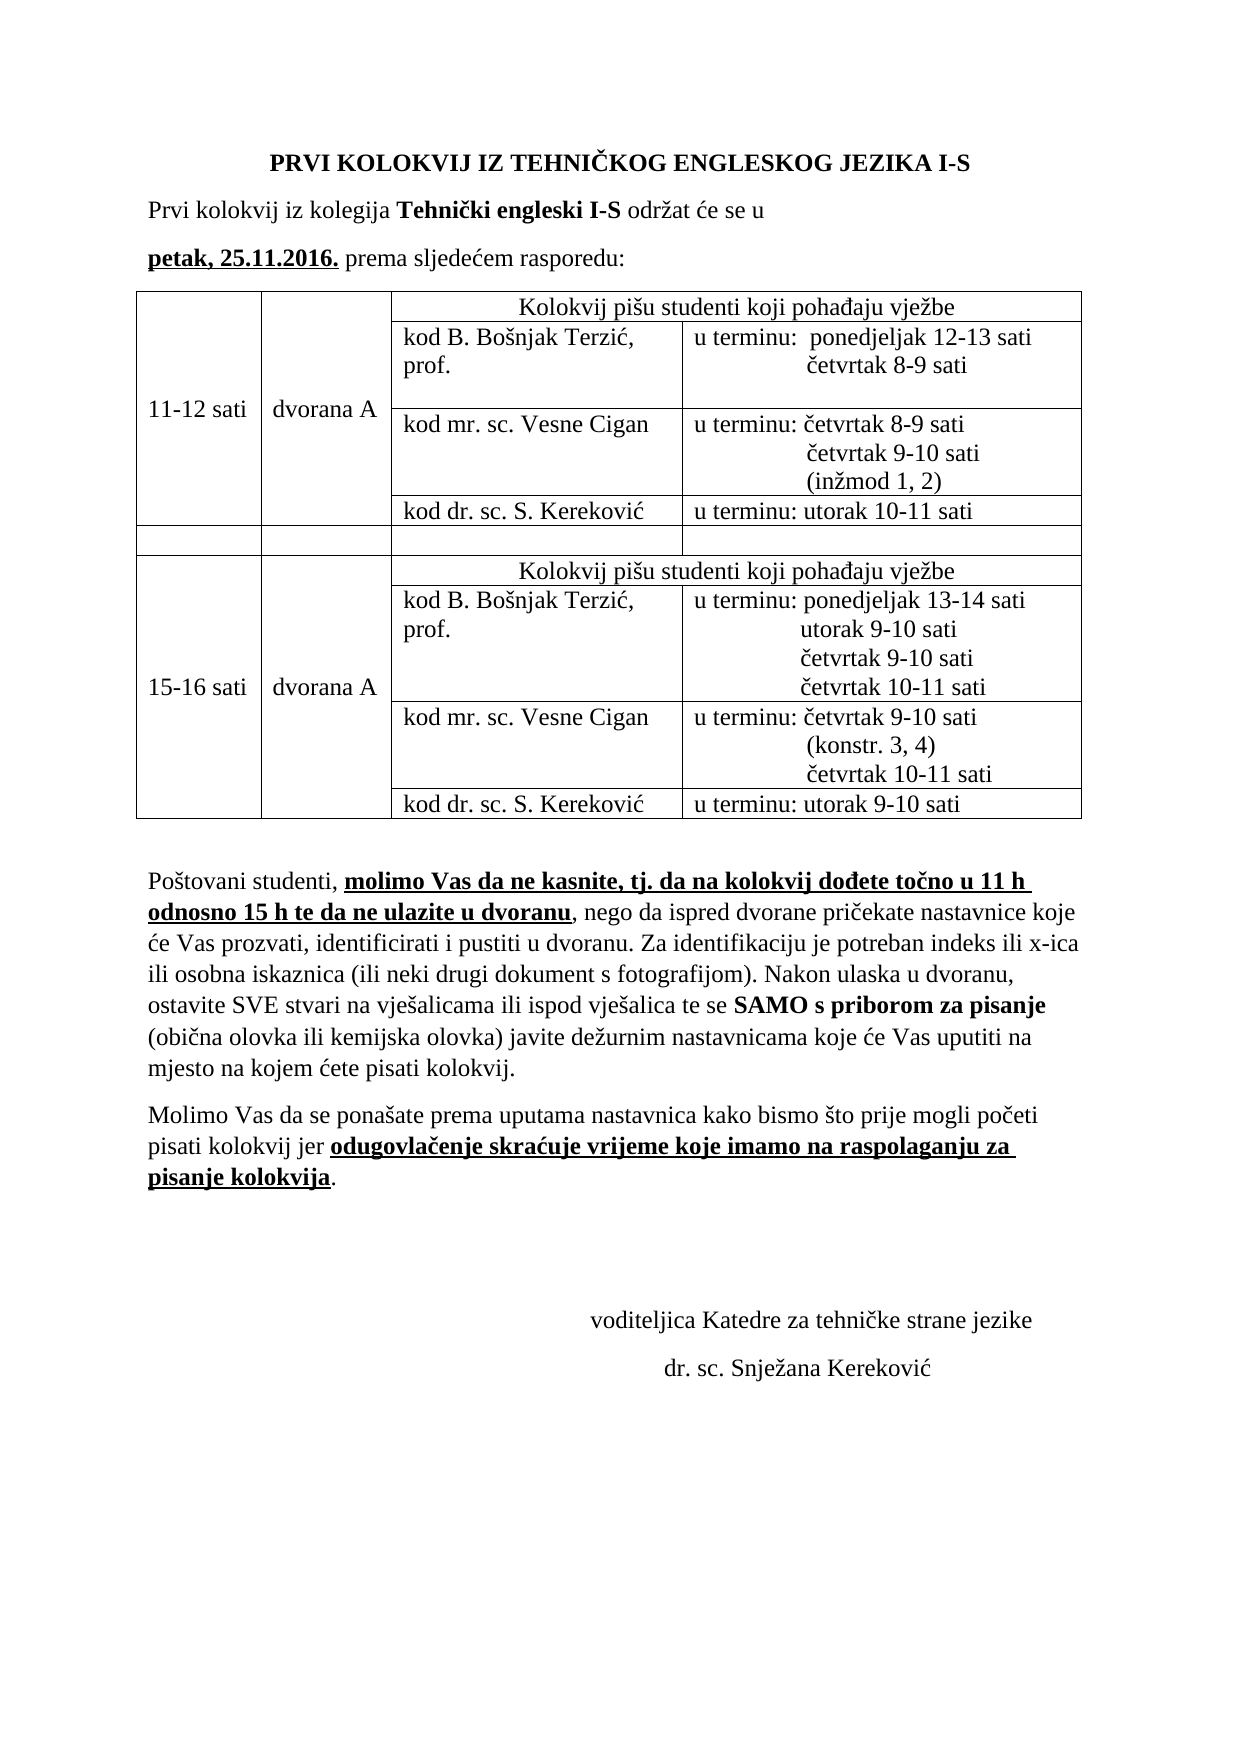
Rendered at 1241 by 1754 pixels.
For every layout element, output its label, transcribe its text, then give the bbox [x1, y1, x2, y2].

table_header 11-12 sati [137, 292, 261, 525]
table_cell Kolokvij pišu studenti koji pohađaju vježbe [392, 556, 1081, 584]
table_cell kod dr. sc. S. Kereković [392, 496, 682, 525]
table_cell kod mr. sc. Vesne Cigan [392, 702, 682, 788]
table_cell u terminu: utorak 10-11 sati [683, 496, 1081, 525]
table_cell dvorana A [262, 556, 391, 818]
text Molimo Vas da se ponašate prema uputama nastavnica kako bismo što prije mogli početi pisati kolokvij jer odugovlačenje skraćuje vrijeme koje imamo na raspolaganju za pisanje kolokvija. [148, 1100, 1093, 1191]
table_header dvorana A [262, 292, 391, 525]
table_cell kod B. Bošnjak Terzić, prof. [392, 586, 682, 701]
table_header Kolokvij pišu studenti koji pohađaju vježbe [392, 292, 1081, 321]
table_cell u terminu: ponedjeljak 12-13 sati četvrtak 8-9 sati [683, 322, 1081, 408]
text voditeljica Katedre za tehničke strane jezike [148, 1306, 1093, 1334]
text Prvi kolokvij iz kolegija Tehnički engleski I-S održat će se u [148, 195, 1093, 224]
table_cell [683, 526, 1081, 555]
text Poštovani studenti, molimo Vas da ne kasnite, tj. da na kolokvij dođete točno u 11 h odnosno 15 h te da ne ulazite u dvoranu, nego da ispred dvorane pričekate nastavnice koje će Vas prozvati, identificirati i pustiti u dvoranu. Za identifikaciju je potreban indeks ili x-ica ili osobna iskaznica (ili neki drugi dokument s fotografijom). Nakon ulaska u dvoranu, ostavite SVE stvari na vješalicama ili ispod vješalica te se SAMO s priborom za pisanje (obična olovka ili kemijska olovka) javite dežurnim nastavnicama koje će Vas uputiti na mjesto na kojem ćete pisati kolokvij. [148, 866, 1093, 1081]
table_cell kod dr. sc. S. Kereković [392, 789, 682, 818]
table_cell [392, 526, 682, 555]
table_cell [262, 526, 391, 555]
text dr. sc. Snježana Kereković [148, 1353, 1093, 1382]
table_cell u terminu: ponedjeljak 13-14 sati utorak 9-10 sati četvrtak 9-10 sati četvrtak 10-11 sati [683, 586, 1081, 701]
table_cell kod B. Bošnjak Terzić, prof. [392, 322, 682, 408]
table_cell [137, 526, 261, 555]
table_cell u terminu: četvrtak 9-10 sati (konstr. 3, 4) četvrtak 10-11 sati [683, 702, 1081, 788]
table_cell u terminu: utorak 9-10 sati [683, 789, 1081, 818]
table_cell 15-16 sati [137, 556, 261, 818]
text petak, 25.11.2016. prema sljedećem rasporedu: [148, 243, 1093, 272]
table_cell u terminu: četvrtak 8-9 sati četvrtak 9-10 sati (inžmod 1, 2) [683, 409, 1081, 495]
text PRVI KOLOKVIJ IZ TEHNIČKOG ENGLESKOG JEZIKA I-S [148, 148, 1093, 176]
table_cell kod mr. sc. Vesne Cigan [392, 409, 682, 495]
